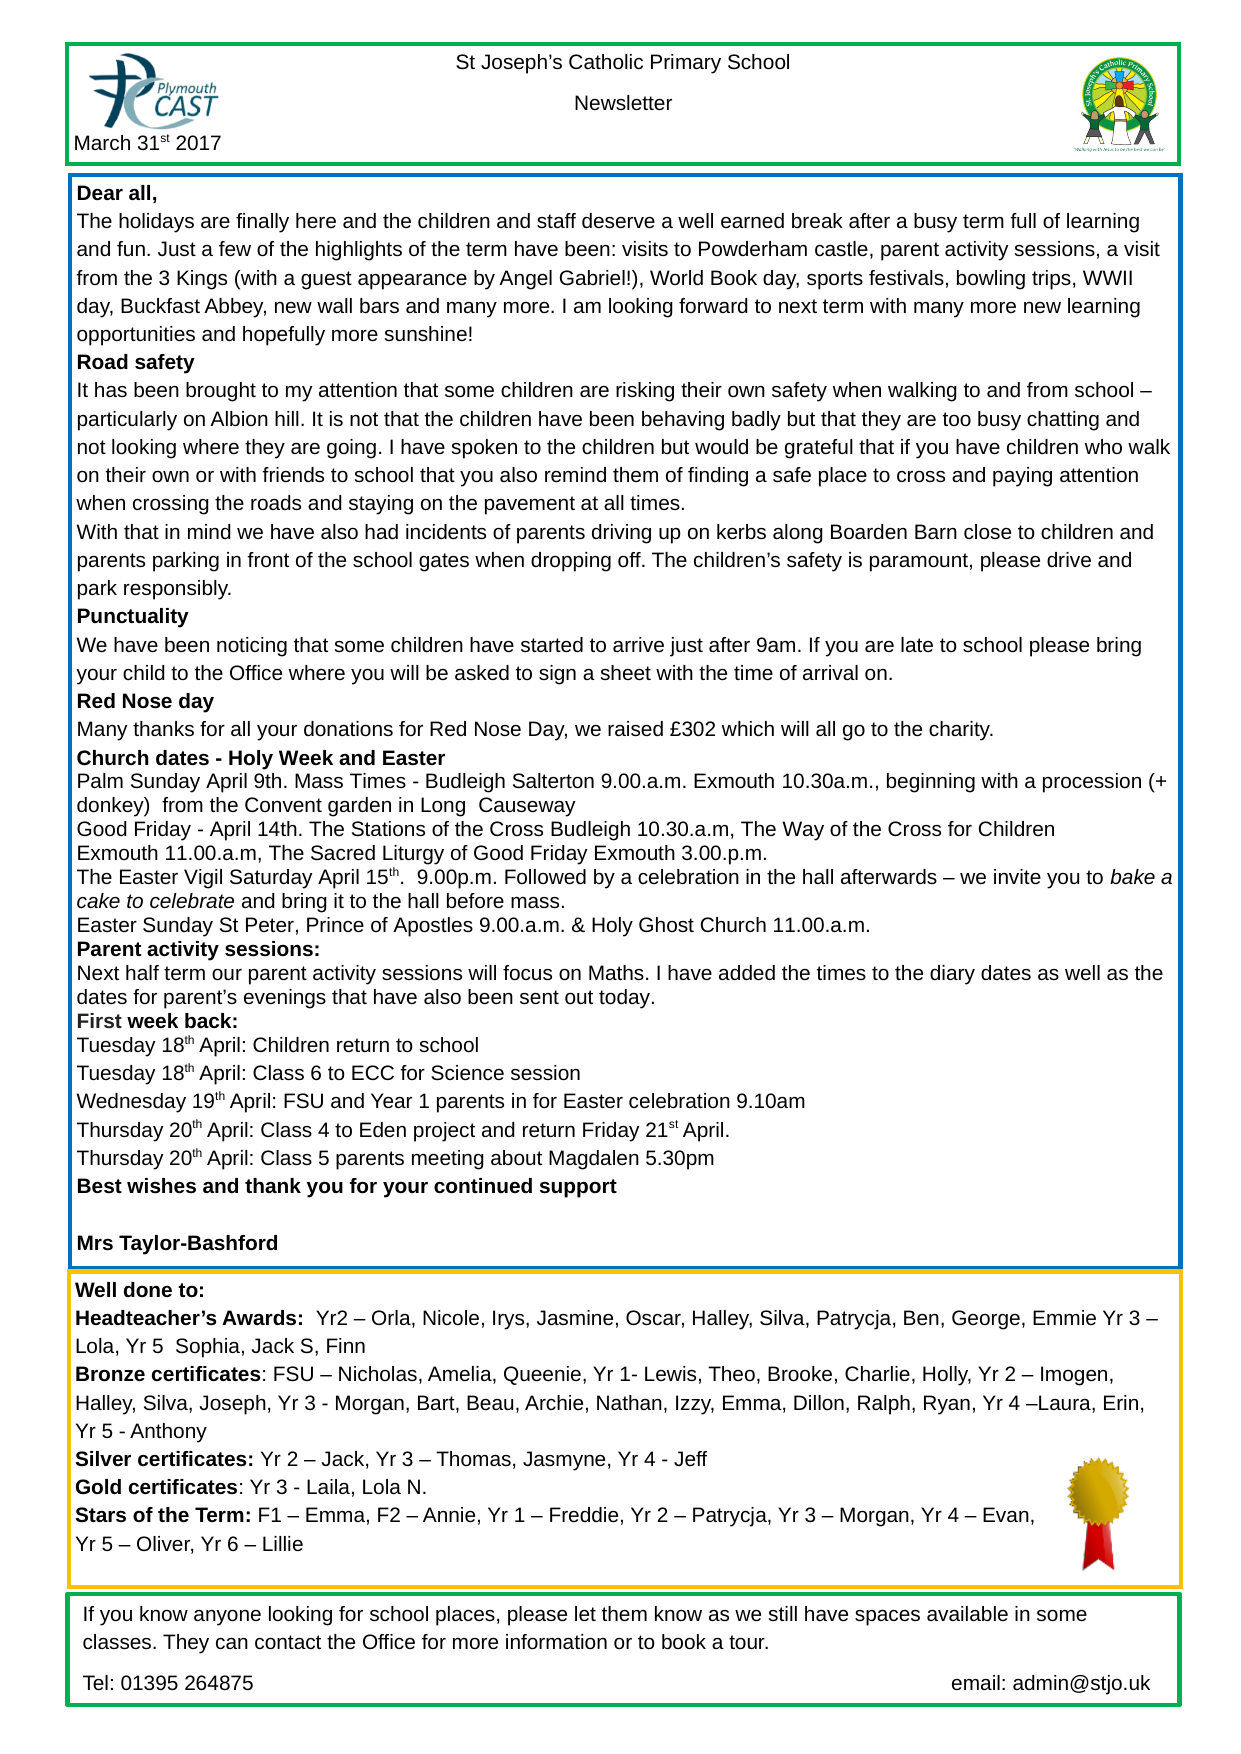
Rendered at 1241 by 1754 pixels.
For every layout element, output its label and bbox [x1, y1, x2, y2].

picture [1045, 1453, 1152, 1575]
picture [88, 53, 227, 130]
picture [1073, 57, 1166, 152]
